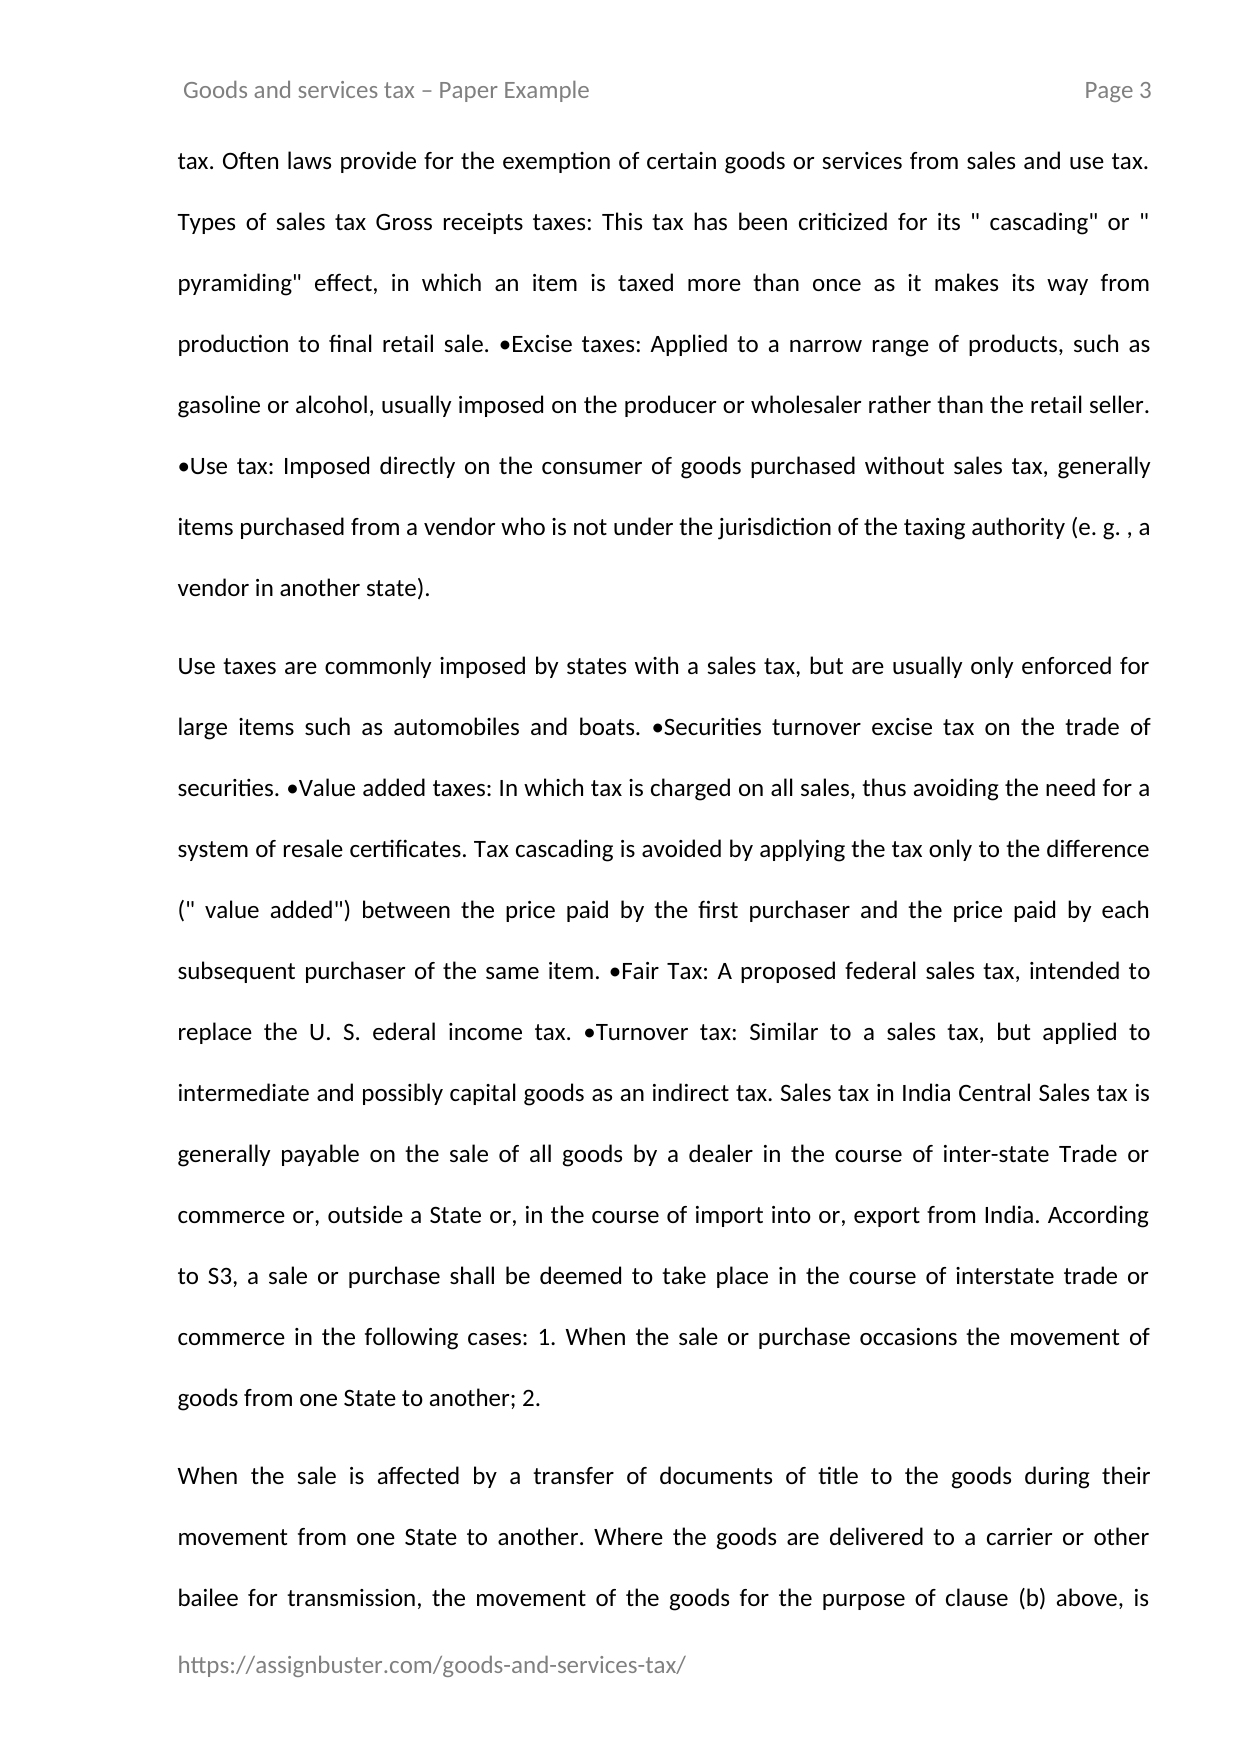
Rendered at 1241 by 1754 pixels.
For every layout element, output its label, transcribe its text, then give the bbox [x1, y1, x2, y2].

text Use taxes are commonly imposed by states with a sales tax, but are usually only enforced for large items such as automobiles and boats. •Securities turnover excise tax on the trade of securities. •Value added taxes: In which tax is charged on all sales, thus avoiding the need for a system of resale certificates. Tax cascading is avoided by applying the tax only to the difference (" value added") between the price paid by the first purchaser and the price paid by each subsequent purchaser of the same item. •Fair Tax: A proposed federal sales tax, intended to replace the U. S. ederal income tax. •Turnover tax: Similar to a sales tax, but applied to intermediate and possibly capital goods as an indirect tax. Sales tax in India Central Sales tax is generally payable on the sale of all goods by a dealer in the course of inter-state Trade or commerce or, outside a State or, in the course of import into or, export from India. According to S3, a sale or purchase shall be deemed to take place in the course of interstate trade or commerce in the following cases: 1. When the sale or purchase occasions the movement of goods from one State to another; 2. [177, 650, 1152, 1413]
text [177, 1460, 1152, 1613]
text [177, 145, 1152, 603]
